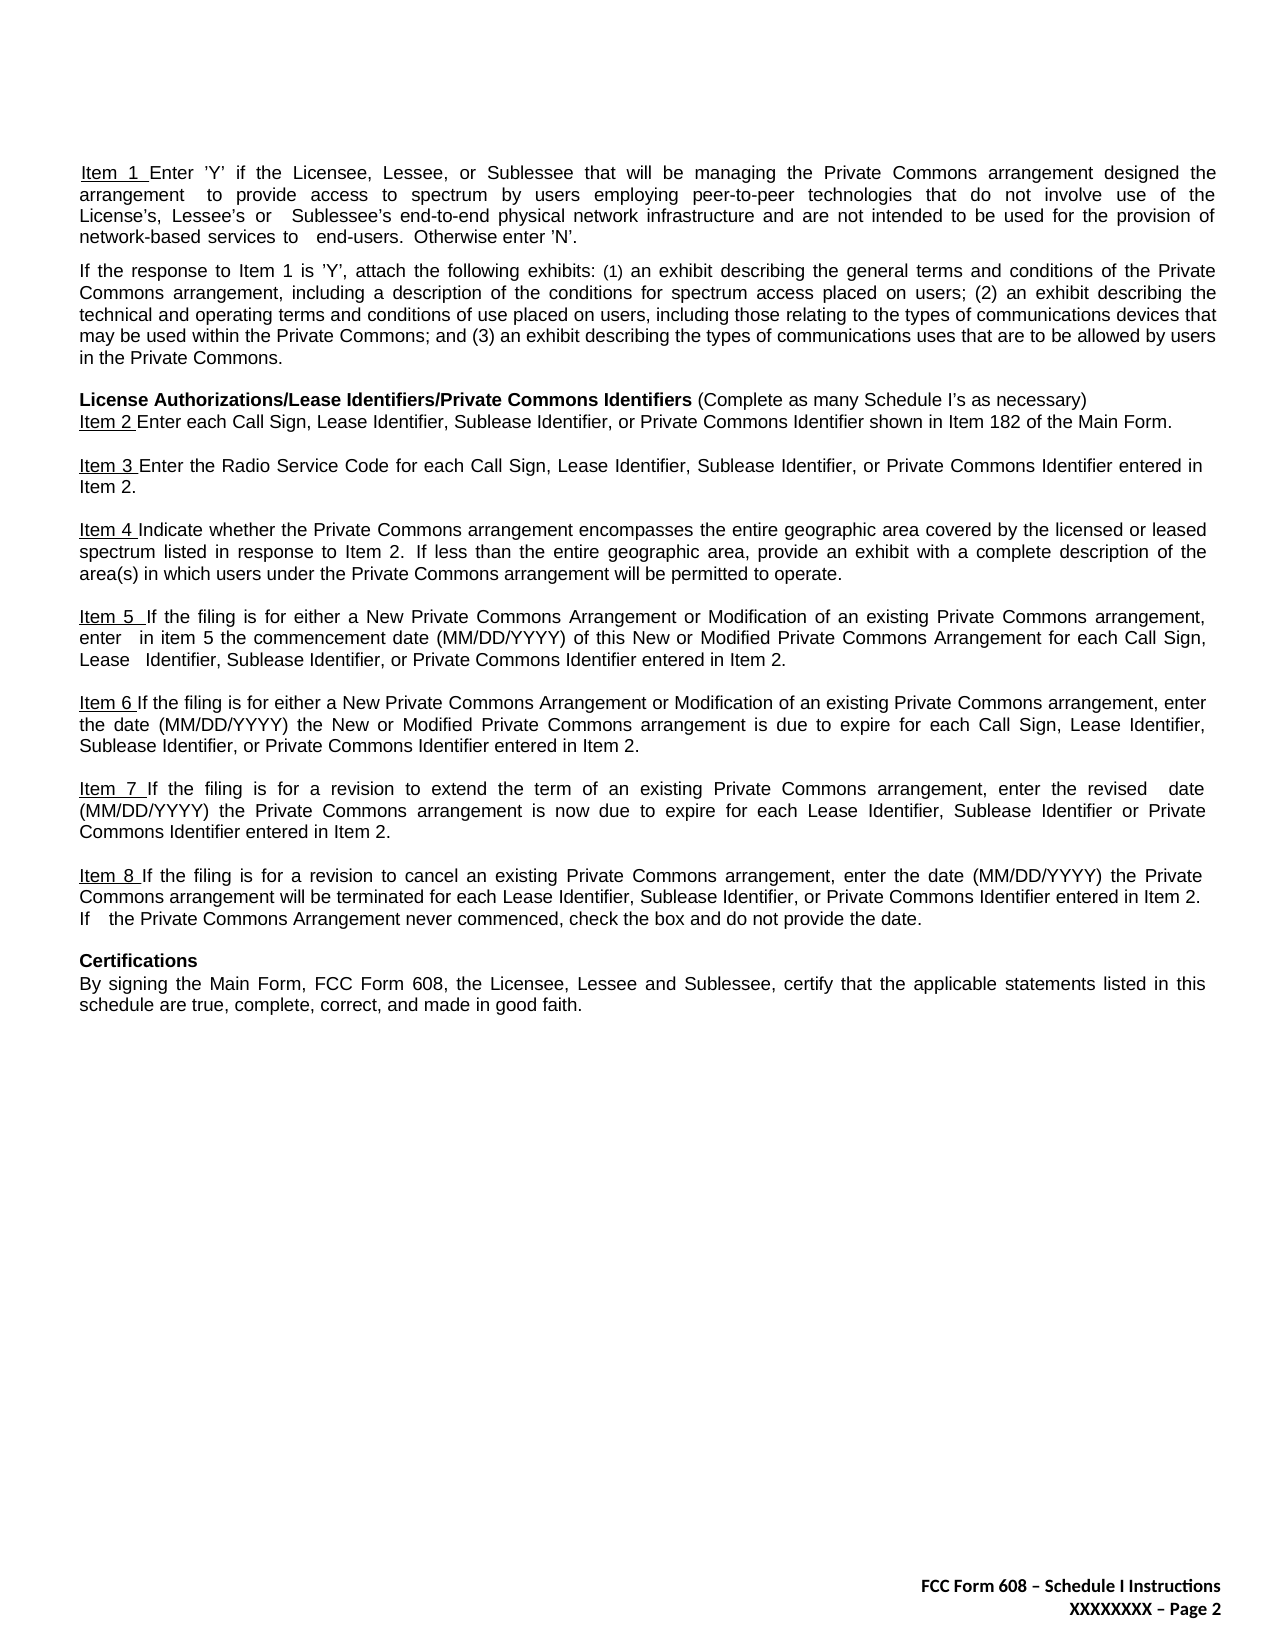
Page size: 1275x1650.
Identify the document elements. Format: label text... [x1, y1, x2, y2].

text Item 4 Indicate whether the Private Commons arrangement encompasses the entire geographic area covered by the licensed or leased spectrum listed in response to Item 2. If less than the entire geographic area, provide an exhibit with a complete description of the area(s) in which users under the Private Commons arrangement will be permitted to operate. [79, 519, 1207, 584]
text Item 1 Enter ’Y’ if the Licensee, Lessee, or Sublessee that will be managing the Private Commons arrangement designed the arrangement to provide access to spectrum by users employing peer-to-peer technologies that do not involve use of the License’s, Lessee’s or Sublessee’s end-to-end physical network infrastructure and are not intended to be used for the provision of network-based services to end-users. Otherwise enter ’N’. [79, 162, 1216, 248]
text Item 3 Enter the Radio Service Code for each Call Sign, Lease Identifier, Sublease Identifier, or Private Commons Identifier entered in Item 2. [79, 454, 1204, 497]
text Item 7 If the filing is for a revision to extend the term of an existing Private Commons arrangement, enter the revised date (MM/DD/YYYY) the Private Commons arrangement is now due to expire for each Lease Identifier, Sublease Identifier or Private Commons Identifier entered in Item 2. [79, 778, 1207, 843]
text License Authorizations/Lease Identifiers/Private Commons Identifiers (Complete as many Schedule I’s as necessary) [79, 389, 1227, 411]
text If the response to Item 1 is ’Y’, attach the following exhibits: (1) an exhibit describing the general terms and conditions of the Private Commons arrangement, including a description of the conditions for spectrum access placed on users; (2) an exhibit describing the technical and operating terms and conditions of use placed on users, including those relating to the types of communications devices that may be used within the Private Commons; and (3) an exhibit describing the types of communications uses that are to be allowed by users in the Private Commons. [79, 260, 1216, 368]
subtitle Certifications [79, 950, 1227, 972]
text Item 2 Enter each Call Sign, Lease Identifier, Sublease Identifier, or Private Commons Identifier shown in Item 182 of the Main Form. [79, 411, 1227, 433]
text By signing the Main Form, FCC Form 608, the Licensee, Lessee and Sublessee, certify that the applicable statements listed in this schedule are true, complete, correct, and made in good faith. [79, 973, 1207, 1016]
text Item 8 If the filing is for a revision to cancel an existing Private Commons arrangement, enter the date (MM/DD/YYYY) the Private Commons arrangement will be terminated for each Lease Identifier, Sublease Identifier, or Private Commons Identifier entered in Item 2. If the Private Commons Arrangement never commenced, check the box and do not provide the date. [79, 864, 1202, 929]
text Item 5 If the filing is for either a New Private Commons Arrangement or Modification of an existing Private Commons arrangement, enter in item 5 the commencement date (MM/DD/YYYY) of this New or Modified Private Commons Arrangement for each Call Sign, Lease Identifier, Sublease Identifier, or Private Commons Identifier entered in Item 2. [79, 606, 1207, 670]
text Item 6 If the filing is for either a New Private Commons Arrangement or Modification of an existing Private Commons arrangement, enter the date (MM/DD/YYYY) the New or Modified Private Commons arrangement is due to expire for each Call Sign, Lease Identifier, Sublease Identifier, or Private Commons Identifier entered in Item 2. [79, 692, 1207, 757]
